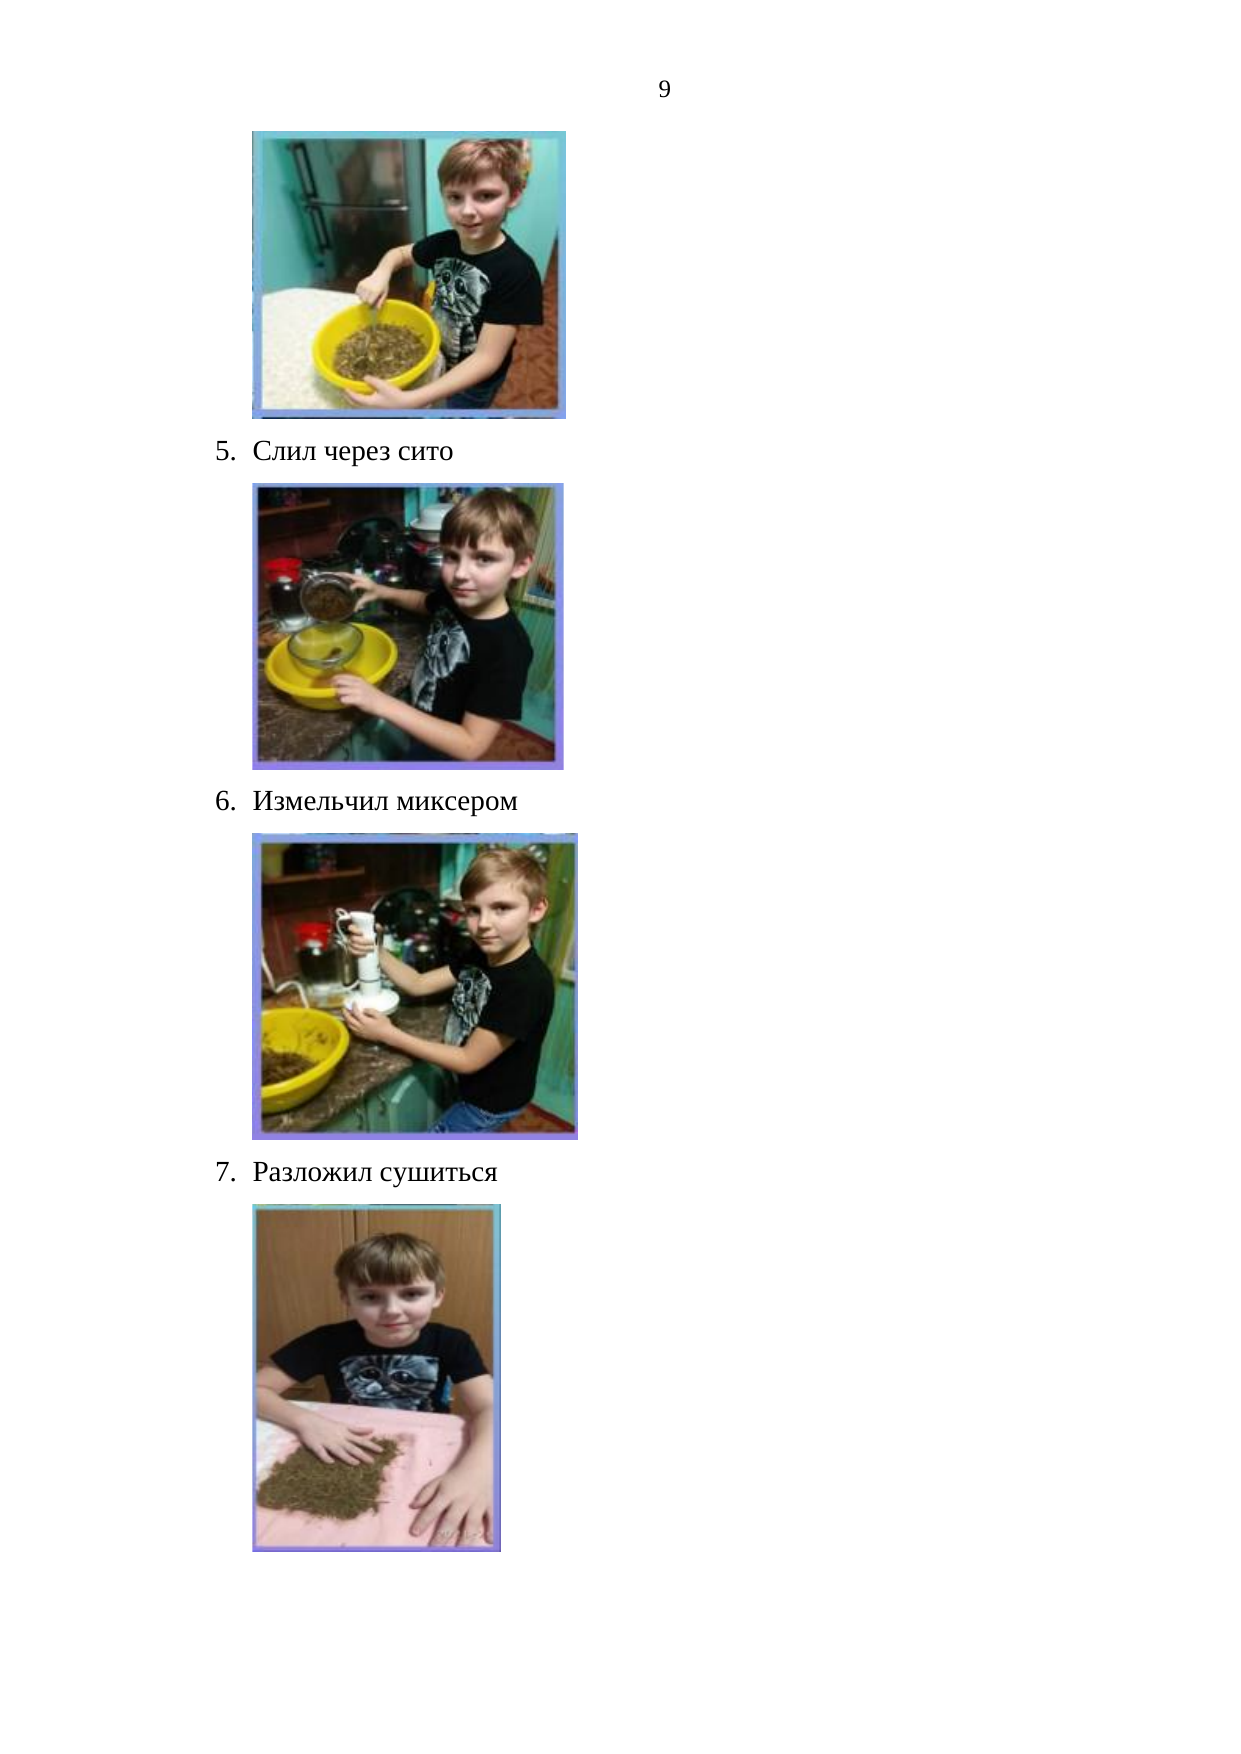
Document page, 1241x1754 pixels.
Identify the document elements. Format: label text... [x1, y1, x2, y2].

picture [252, 131, 566, 419]
picture [252, 1204, 501, 1552]
list Слил через сито [215, 433, 1152, 466]
list Измельчил миксером [215, 783, 1152, 817]
picture [252, 833, 578, 1140]
picture [252, 483, 564, 770]
list Разложил сушиться [215, 1154, 1152, 1187]
